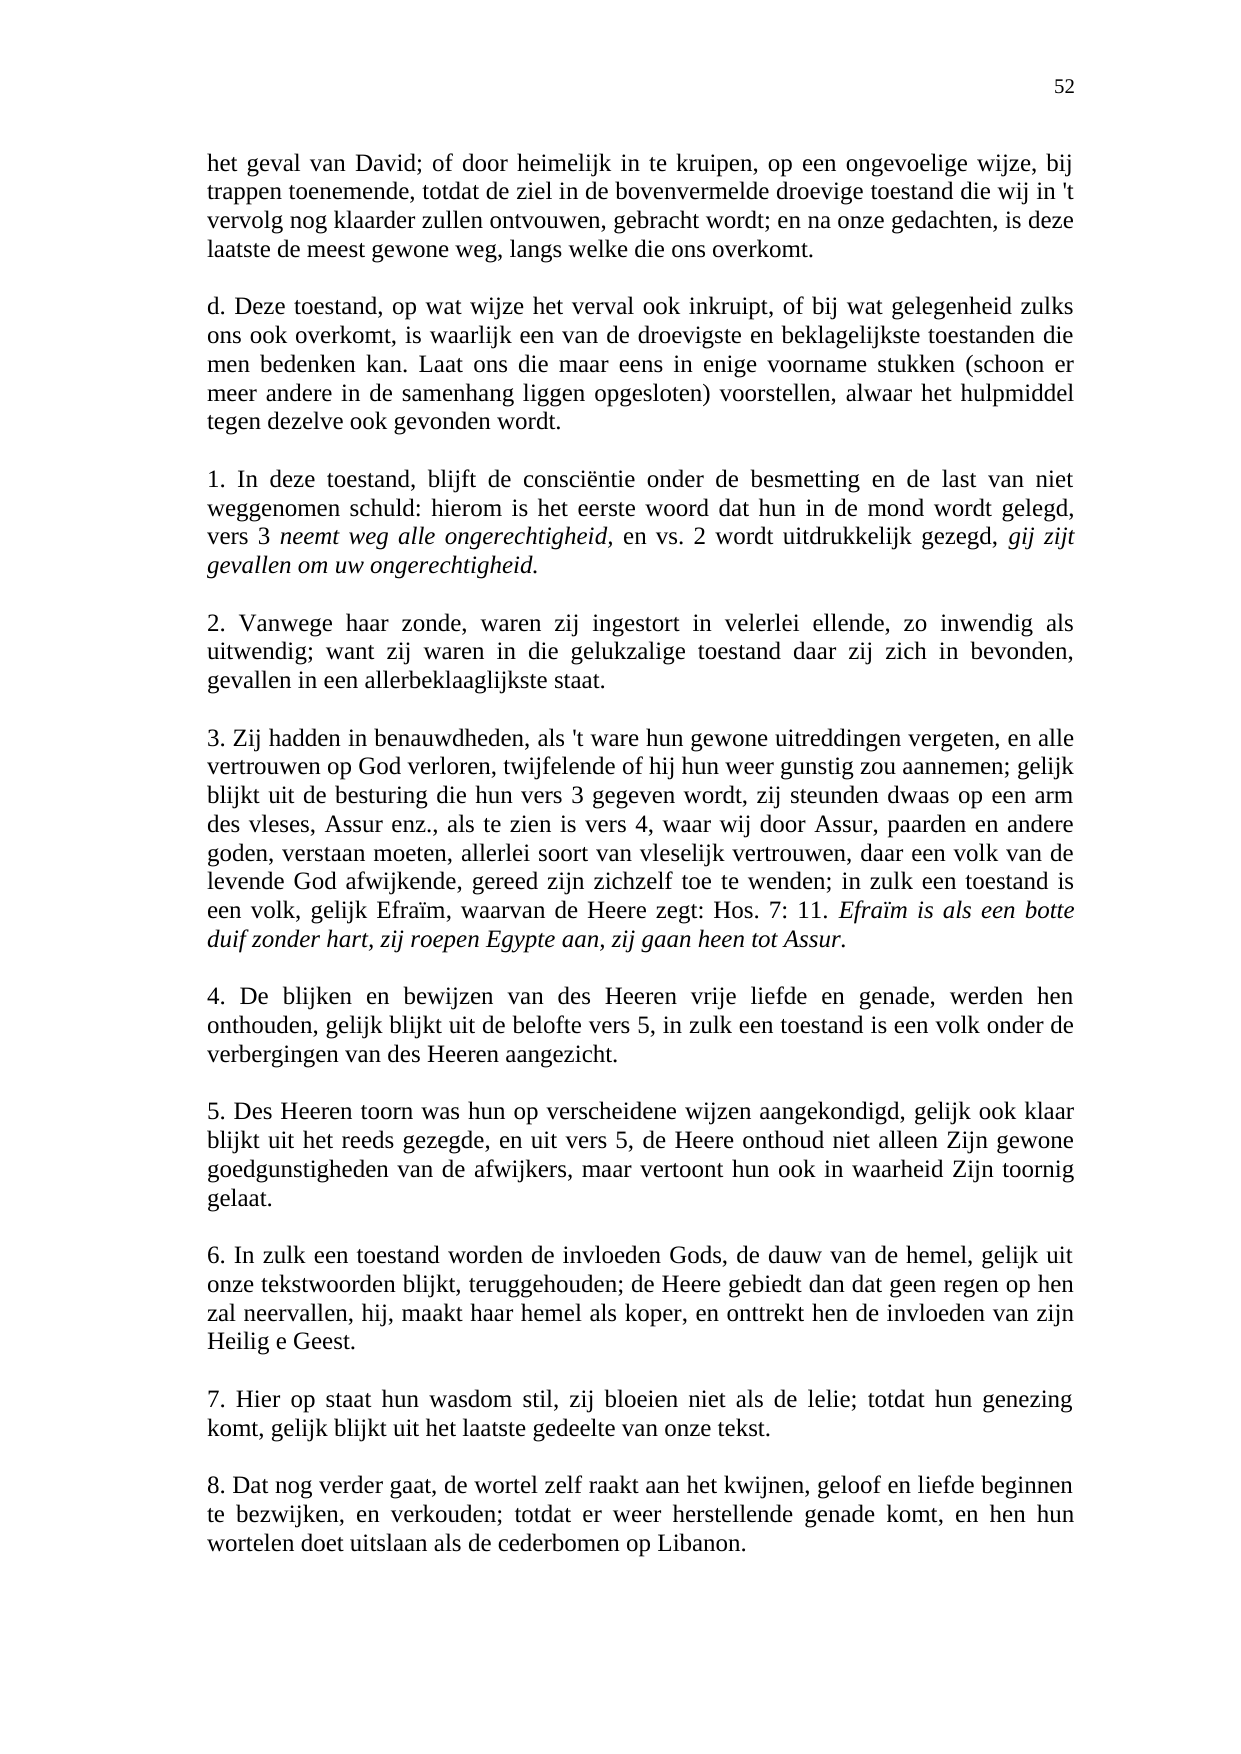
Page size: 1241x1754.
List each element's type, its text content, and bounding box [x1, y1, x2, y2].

text 5. Des Heeren toorn was hun op verscheidene wijzen aangekondigd, gelijk ook klaar blijkt uit het reeds gezegde, en uit vers 5, de Heere onthoud niet alleen Zijn gewone goedgunstigheden van de afwijkers, maar vertoont hun ook in waarheid Zijn toornig gelaat. [207, 1096, 1075, 1211]
text 3. Zij hadden in benauwdheden, als 't ware hun gewone uitreddingen vergeten, en alle vertrouwen op God verloren, twijfelende of hij hun weer gunstig zou aannemen; gelijk blijkt uit de besturing die hun vers 3 gegeven wordt, zij steunden dwaas op een arm des vleses, Assur enz., als te zien is vers 4, waar wij door Assur, paarden en andere goden, verstaan moeten, allerlei soort van vleselijk vertrouwen, daar een volk van de levende God afwijkende, gereed zijn zichzelf toe te wenden; in zulk een toestand is een volk, gelijk Efraïm, waarvan de Heere zegt: Hos. 7: 11. Efraïm is als een botte duif zonder hart, zij roepen Egypte aan, zij gaan heen tot Assur. [207, 723, 1075, 953]
text 4. De blijken en bewijzen van des Heeren vrije liefde en genade, werden hen onthouden, gelijk blijkt uit de belofte vers zulk een toestand is een volk onder de verbergingen van des Heeren aangezicht. [207, 981, 1075, 1068]
text 7. Hier op staat hun wasdom stil, zij bloeien niet als de lelie; totdat hun genezing komt, gelijk blijkt uit het laatste gedeelte van onze tekst. [207, 1384, 1075, 1441]
text zulk een toestand worden de invloeden Gods, de dauw van de hemel, gelijk uit onze tekstwoorden blijkt, teruggehouden; de Heere gebiedt dan dat geen regen op hen zal neervallen, hij, maakt haar hemel als koper, en onttrekt hen de invloeden van zijn Heilig e Geest. [207, 1240, 1075, 1355]
text 8. Dat nog verder gaat, de wortel zelf raakt aan het kwijnen, geloof en liefde beginnen te bezwijken, en verkouden; totdat er weer herstellende genade komt, en hen hun wortelen doet uitslaan als de cederbomen op Libanon. [207, 1470, 1075, 1556]
text 2. Vanwege haar zonde, waren zij ingestort in velerlei ellende, zo inwendig als uitwendig; want zij waren in die gelukzalige toestand daar zij zich in bevonden, gevallen in een allerbeklaaglijkste staat. [207, 608, 1075, 694]
text deze toestand, blijft de consciëntie onder de besmetting en de last van niet weggenomen schuld: hierom is het eerste woord dat hun in de mond wordt gelegd, vers 3 neemt weg alle ongerechtigheid, en vs. 2 wordt uitdrukkelijk gezegd, gij zijt gevallen om uw ongerechtigheid. [207, 464, 1075, 579]
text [207, 148, 1075, 263]
text d. Deze toestand, op wat wijze het verval ook inkruipt, of bij wat gelegenheid zulks ons ook overkomt, is waarlijk een van de droevigste en beklagelijkste toestanden die men bedenken kan. Laat ons die maar eens in enige voorname stukken (schoon er meer andere in de samenhang liggen opgesloten) voorstellen, alwaar het hulpmiddel tegen dezelve ook gevonden wordt. [207, 291, 1075, 435]
